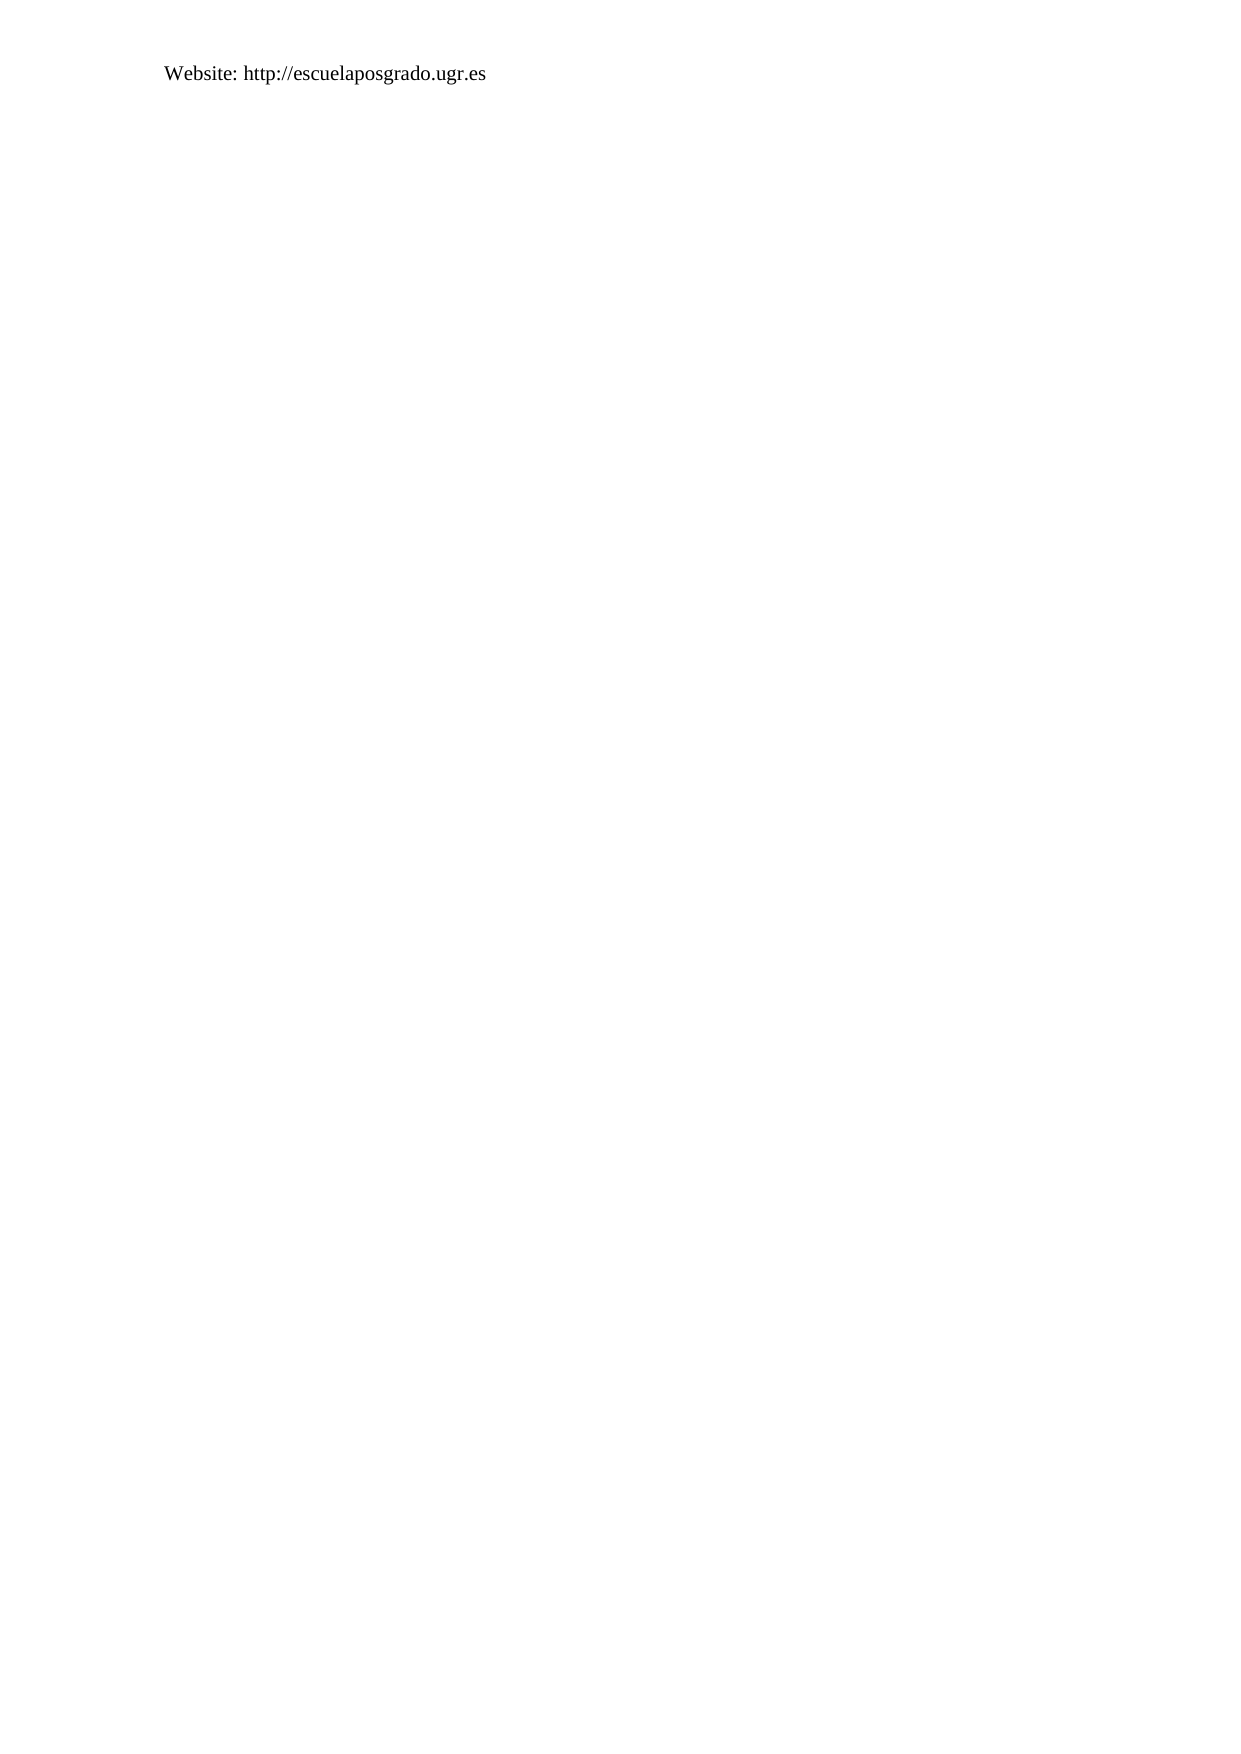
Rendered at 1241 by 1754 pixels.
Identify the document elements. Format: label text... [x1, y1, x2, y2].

text Website: http://escuelaposgrado.ugr.es [164, 60, 1173, 84]
